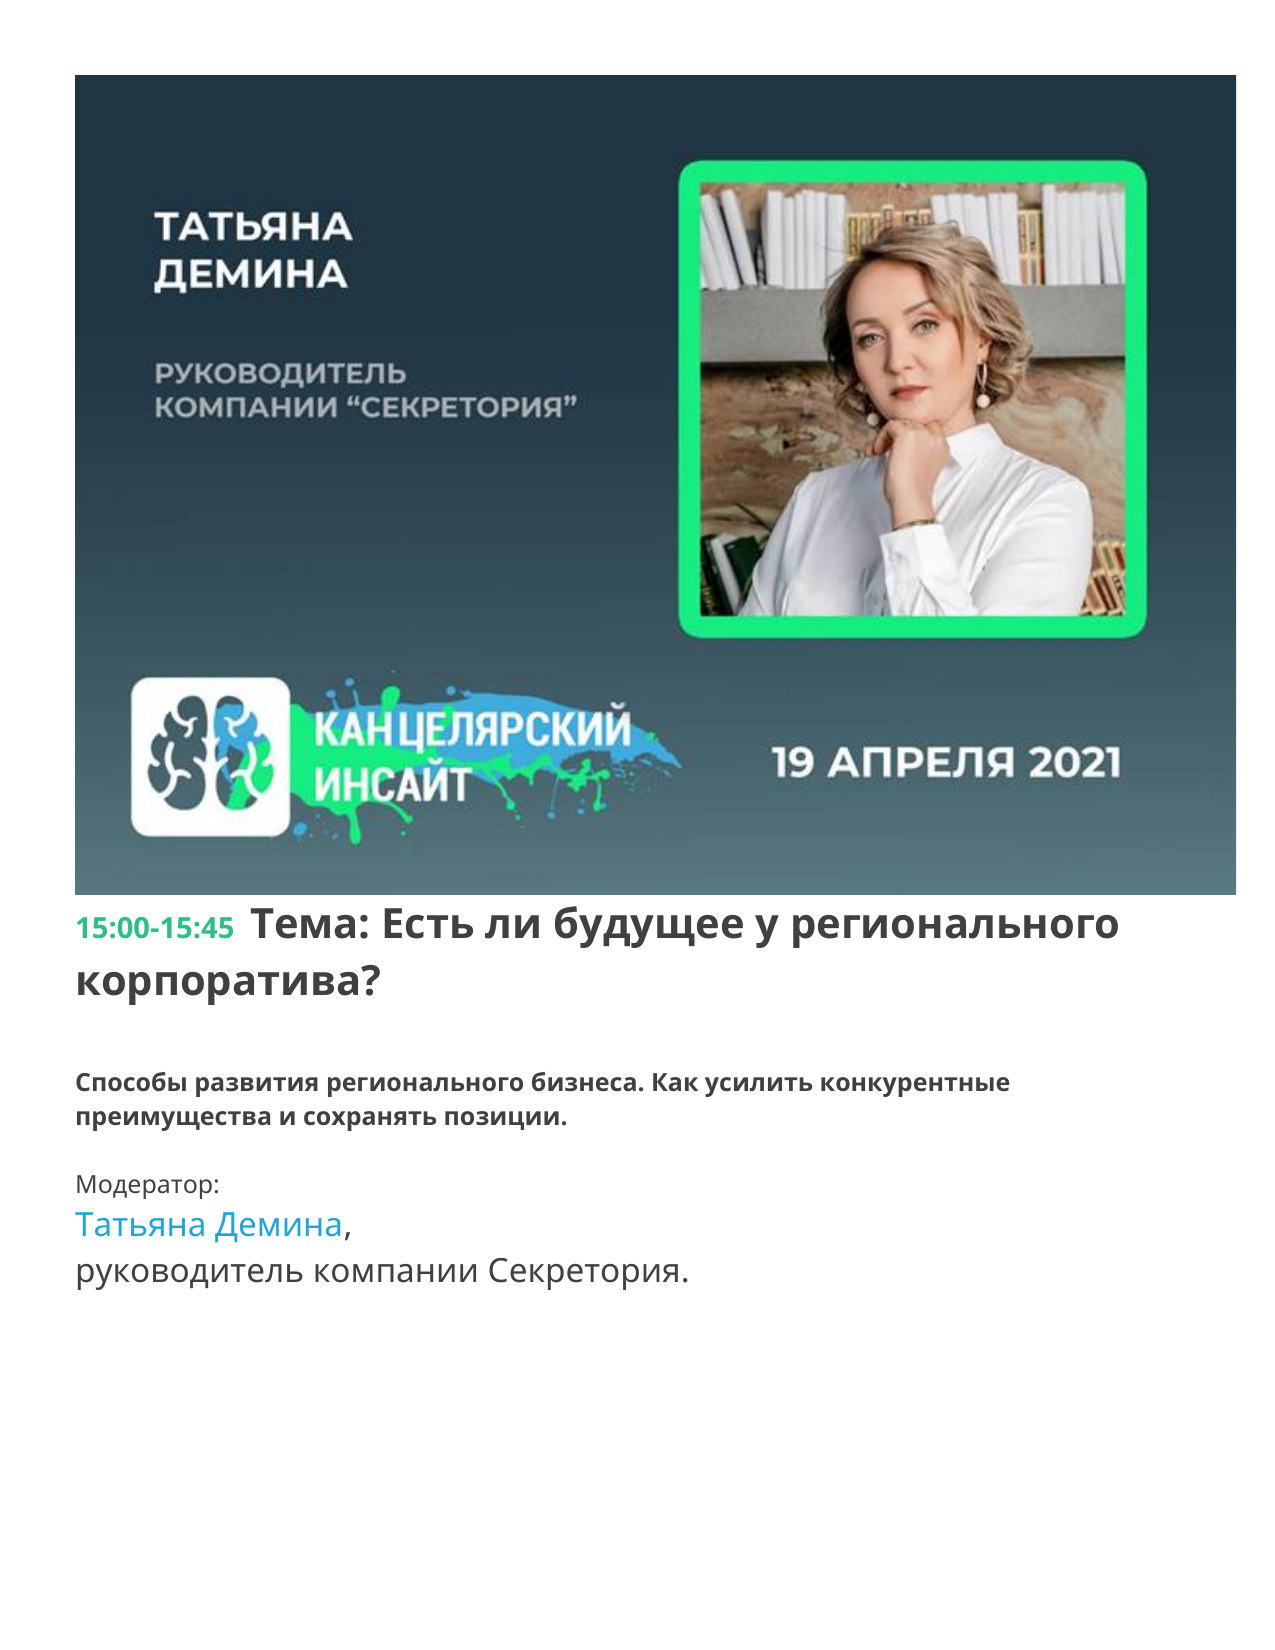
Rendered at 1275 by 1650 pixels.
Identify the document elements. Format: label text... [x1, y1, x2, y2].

picture [75, 75, 1237, 895]
text Способы развития регионального бизнеса. Как усилить конкурентные преимущества и сохранять позиции. [75, 1065, 1200, 1133]
text Модератор: [75, 1167, 1200, 1201]
text Татьяна Демина, [75, 1201, 1200, 1246]
text руководитель компании Секретория. [75, 1246, 1200, 1292]
text 15:00-15:45 Тема: Есть ли будущее у регионального корпоратива? [75, 895, 1200, 1008]
